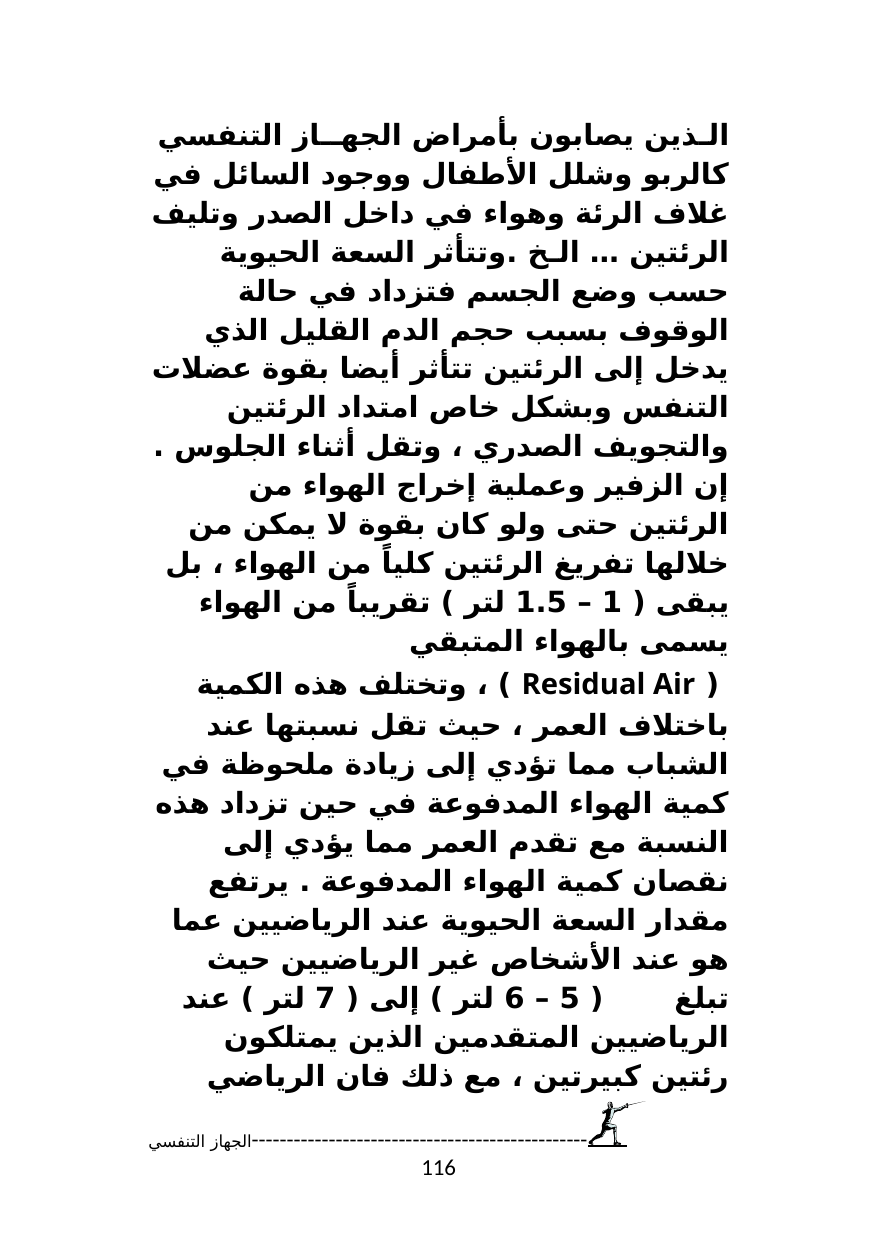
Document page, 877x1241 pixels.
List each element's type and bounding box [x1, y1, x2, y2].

text [148, 118, 729, 1093]
